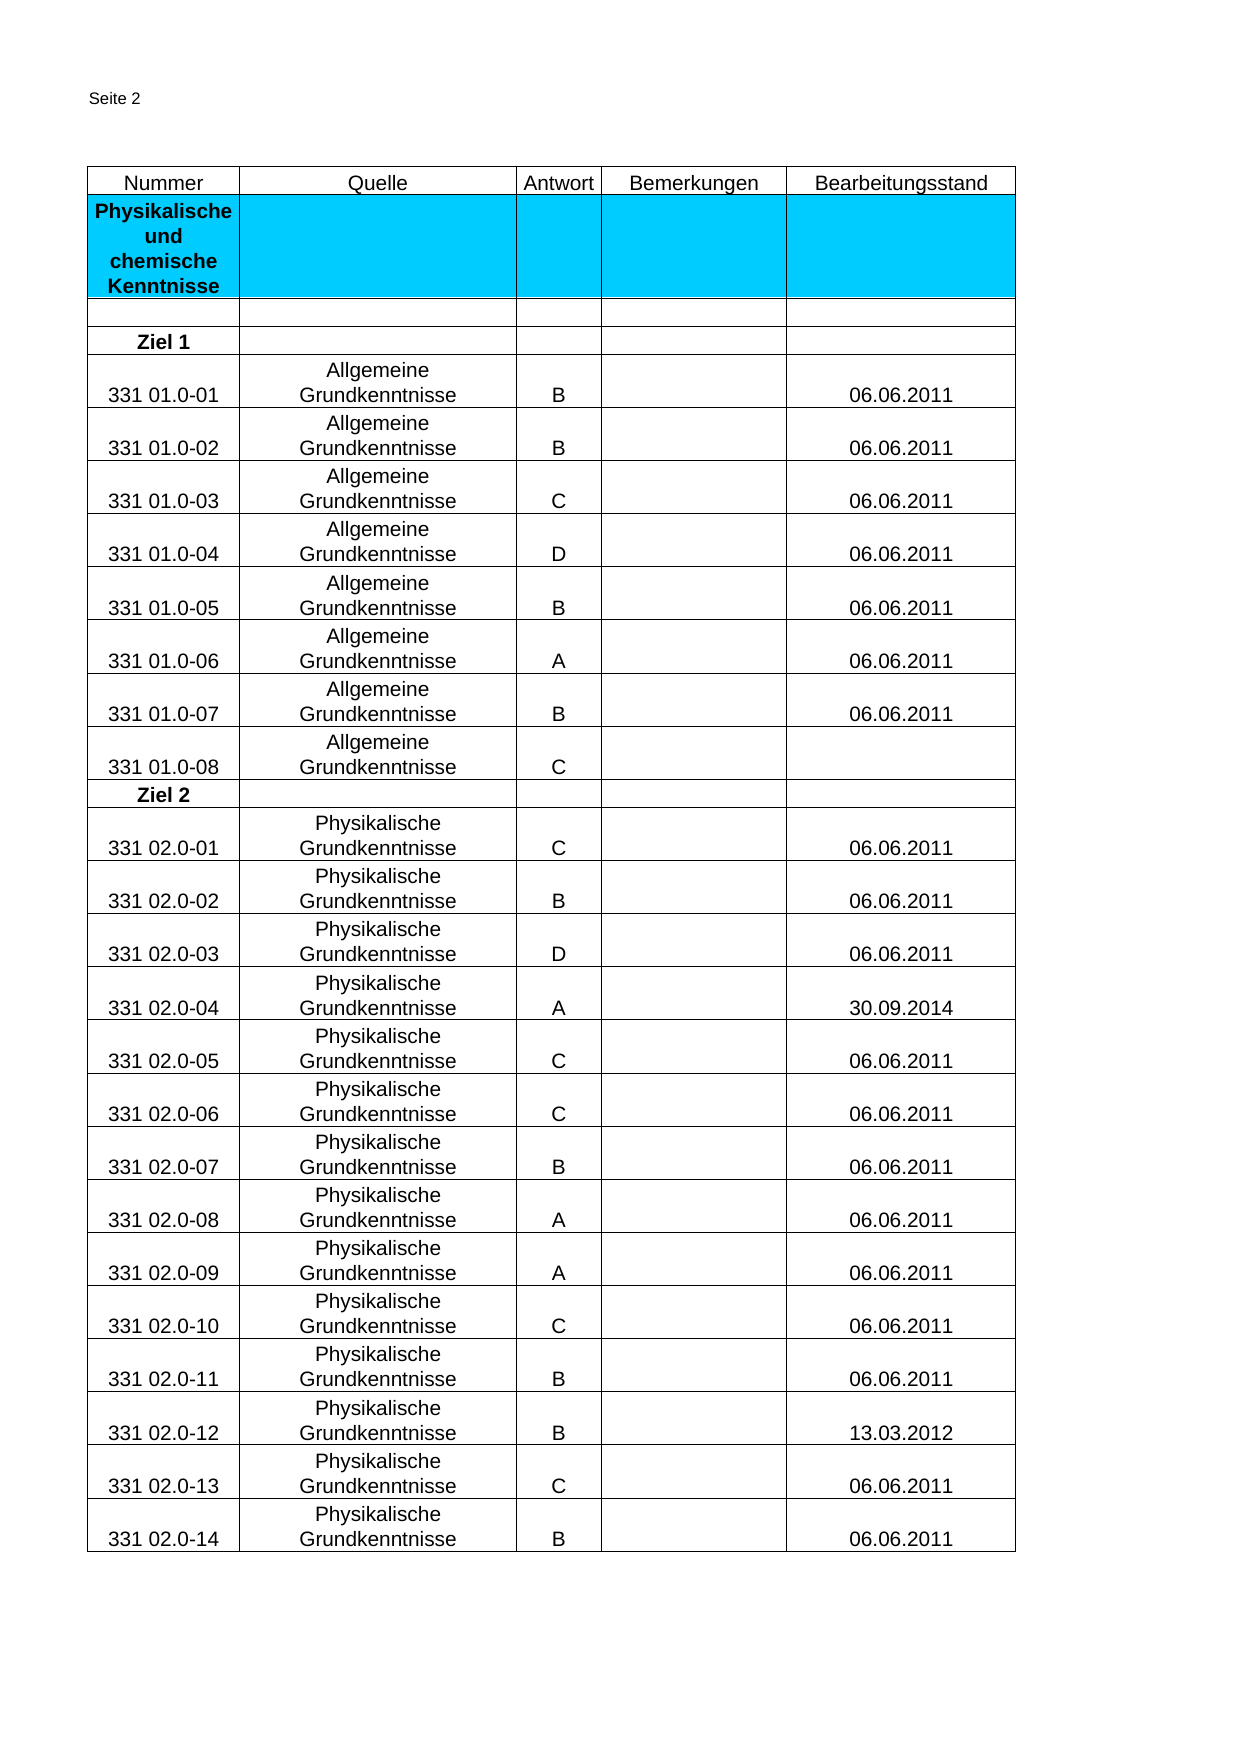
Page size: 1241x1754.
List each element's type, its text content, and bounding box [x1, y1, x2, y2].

table_cell 331 02.0-07 [88, 1127, 239, 1179]
table_cell 06.06.2011 [787, 1127, 1015, 1179]
table_cell 06.06.2011 [787, 1180, 1015, 1232]
table_cell [602, 674, 786, 726]
table_cell [787, 195, 1015, 297]
table_header Nummer [88, 167, 239, 194]
table_cell [602, 1499, 786, 1551]
table_cell B [517, 1339, 601, 1391]
table_header Bemerkungen [602, 167, 786, 194]
table_cell 06.06.2011 [787, 861, 1015, 913]
table_cell Physikalische Grundkenntnisse [240, 1286, 516, 1338]
table_cell [602, 620, 786, 672]
table_cell 331 02.0-11 [88, 1339, 239, 1391]
table_cell Physikalische Grundkenntnisse [240, 808, 516, 860]
table_cell [240, 780, 516, 807]
table_cell 331 02.0-10 [88, 1286, 239, 1338]
table_cell [517, 327, 601, 354]
table_cell 331 02.0-04 [88, 967, 239, 1019]
table_cell B [517, 355, 601, 407]
table_cell [602, 299, 786, 326]
table_cell B [517, 567, 601, 619]
table_cell A [517, 1233, 601, 1285]
table_cell B [517, 674, 601, 726]
table_cell Allgemeine Grundkenntnisse [240, 514, 516, 566]
table_cell D [517, 914, 601, 966]
table_cell 331 02.0-03 [88, 914, 239, 966]
table_cell 06.06.2011 [787, 1339, 1015, 1391]
table_cell 06.06.2011 [787, 355, 1015, 407]
table_cell [240, 299, 516, 326]
table_cell Physikalische Grundkenntnisse [240, 1127, 516, 1179]
table_cell 331 01.0-04 [88, 514, 239, 566]
table_cell B [517, 1392, 601, 1444]
table_cell 331 01.0-06 [88, 620, 239, 672]
table_cell 06.06.2011 [787, 461, 1015, 513]
table_cell 06.06.2011 [787, 514, 1015, 566]
table_cell Allgemeine Grundkenntnisse [240, 727, 516, 779]
table_cell [787, 299, 1015, 326]
table_cell [602, 408, 786, 460]
table_cell Physikalische Grundkenntnisse [240, 1445, 516, 1497]
table_cell Ziel 1 [88, 327, 239, 354]
table_cell [602, 1392, 786, 1444]
table_cell [602, 861, 786, 913]
table_cell 331 01.0-02 [88, 408, 239, 460]
table_cell 331 01.0-01 [88, 355, 239, 407]
table_cell 06.06.2011 [787, 1233, 1015, 1285]
table_cell [602, 808, 786, 860]
table_cell [602, 195, 786, 297]
table_cell 06.06.2011 [787, 914, 1015, 966]
table_cell 331 02.0-01 [88, 808, 239, 860]
table_cell Physikalische Grundkenntnisse [240, 967, 516, 1019]
table_cell 06.06.2011 [787, 808, 1015, 860]
table_cell C [517, 1445, 601, 1497]
table_cell 331 02.0-14 [88, 1499, 239, 1551]
table_cell [602, 567, 786, 619]
table_cell 331 02.0-09 [88, 1233, 239, 1285]
table_cell 06.06.2011 [787, 674, 1015, 726]
table_cell C [517, 1286, 601, 1338]
table_cell Physikalische Grundkenntnisse [240, 1392, 516, 1444]
table_cell [602, 327, 786, 354]
table_cell 06.06.2011 [787, 1286, 1015, 1338]
table_cell B [517, 1499, 601, 1551]
table_cell [517, 195, 601, 297]
table_cell C [517, 727, 601, 779]
table_cell 331 01.0-05 [88, 567, 239, 619]
table_cell 331 02.0-02 [88, 861, 239, 913]
table_cell C [517, 1074, 601, 1126]
table_cell 331 02.0-08 [88, 1180, 239, 1232]
table_cell C [517, 461, 601, 513]
table_cell Physikalische Grundkenntnisse [240, 861, 516, 913]
table_cell 06.06.2011 [787, 1499, 1015, 1551]
table_cell [602, 1020, 786, 1072]
table_cell 331 01.0-08 [88, 727, 239, 779]
table_cell [517, 299, 601, 326]
table_cell [602, 1286, 786, 1338]
table_cell Ziel 2 [88, 780, 239, 807]
table_cell [787, 327, 1015, 354]
table_cell [787, 780, 1015, 807]
table_cell Allgemeine Grundkenntnisse [240, 620, 516, 672]
table_cell 06.06.2011 [787, 567, 1015, 619]
table_cell 331 02.0-12 [88, 1392, 239, 1444]
table_cell 331 02.0-05 [88, 1020, 239, 1072]
table_cell 06.06.2011 [787, 1074, 1015, 1126]
table_cell [602, 967, 786, 1019]
table_cell 331 01.0-07 [88, 674, 239, 726]
table_cell 331 02.0-06 [88, 1074, 239, 1126]
table_cell 06.06.2011 [787, 1020, 1015, 1072]
table_cell B [517, 408, 601, 460]
table_cell 06.06.2011 [787, 408, 1015, 460]
table_cell Physikalische und chemische Kenntnisse [88, 195, 239, 297]
table_header Bearbeitungsstand [787, 167, 1015, 194]
table_cell A [517, 967, 601, 1019]
table_cell [602, 1180, 786, 1232]
table_cell Physikalische Grundkenntnisse [240, 1339, 516, 1391]
table_cell [240, 327, 516, 354]
table_cell [602, 514, 786, 566]
table_cell [787, 727, 1015, 779]
table_cell 06.06.2011 [787, 620, 1015, 672]
table_header Antwort [517, 167, 601, 194]
table_header Quelle [240, 167, 516, 194]
table_cell [602, 1233, 786, 1285]
table_cell [602, 1445, 786, 1497]
table_cell Allgemeine Grundkenntnisse [240, 355, 516, 407]
table_cell Allgemeine Grundkenntnisse [240, 674, 516, 726]
table_cell 06.06.2011 [787, 1445, 1015, 1497]
table_cell [602, 1074, 786, 1126]
table_cell A [517, 1180, 601, 1232]
table_cell B [517, 861, 601, 913]
table_cell Physikalische Grundkenntnisse [240, 1180, 516, 1232]
table_cell Physikalische Grundkenntnisse [240, 1233, 516, 1285]
table_cell Physikalische Grundkenntnisse [240, 1499, 516, 1551]
table_cell [602, 1339, 786, 1391]
table_cell Allgemeine Grundkenntnisse [240, 461, 516, 513]
table_cell A [517, 620, 601, 672]
table_cell 13.03.2012 [787, 1392, 1015, 1444]
table_cell C [517, 1020, 601, 1072]
table_cell [602, 1127, 786, 1179]
table_cell [602, 727, 786, 779]
table_cell [602, 914, 786, 966]
table_cell [602, 780, 786, 807]
table_cell D [517, 514, 601, 566]
table_cell B [517, 1127, 601, 1179]
table_cell [240, 195, 516, 297]
table_cell Physikalische Grundkenntnisse [240, 1074, 516, 1126]
table_cell 331 01.0-03 [88, 461, 239, 513]
table_cell Physikalische Grundkenntnisse [240, 1020, 516, 1072]
table_cell Allgemeine Grundkenntnisse [240, 408, 516, 460]
table_cell [602, 461, 786, 513]
table_cell Allgemeine Grundkenntnisse [240, 567, 516, 619]
table_cell 331 02.0-13 [88, 1445, 239, 1497]
table_cell [88, 299, 239, 326]
table_cell Physikalische Grundkenntnisse [240, 914, 516, 966]
table_cell C [517, 808, 601, 860]
table_cell [517, 780, 601, 807]
table_cell [602, 355, 786, 407]
table_cell 30.09.2014 [787, 967, 1015, 1019]
